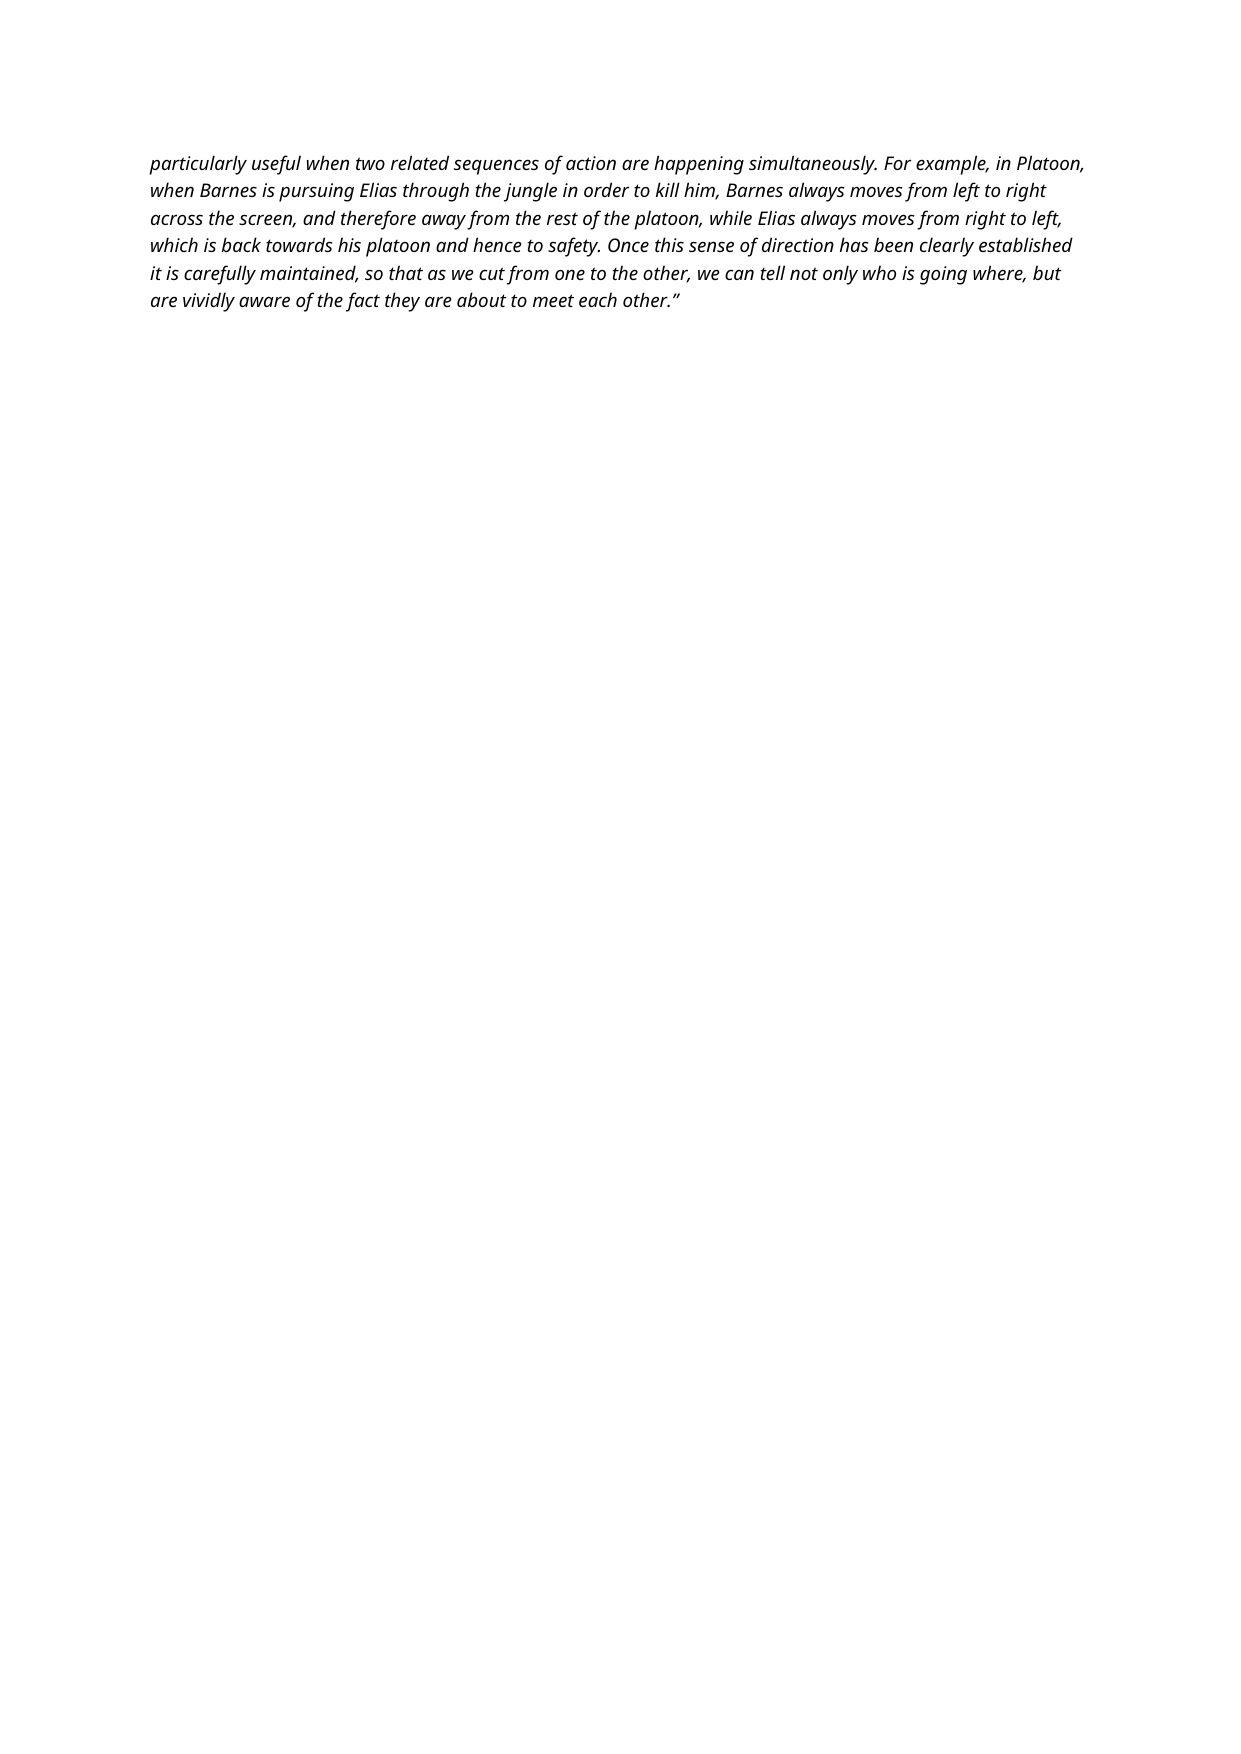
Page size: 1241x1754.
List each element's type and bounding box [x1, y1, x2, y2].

text [150, 150, 1090, 313]
